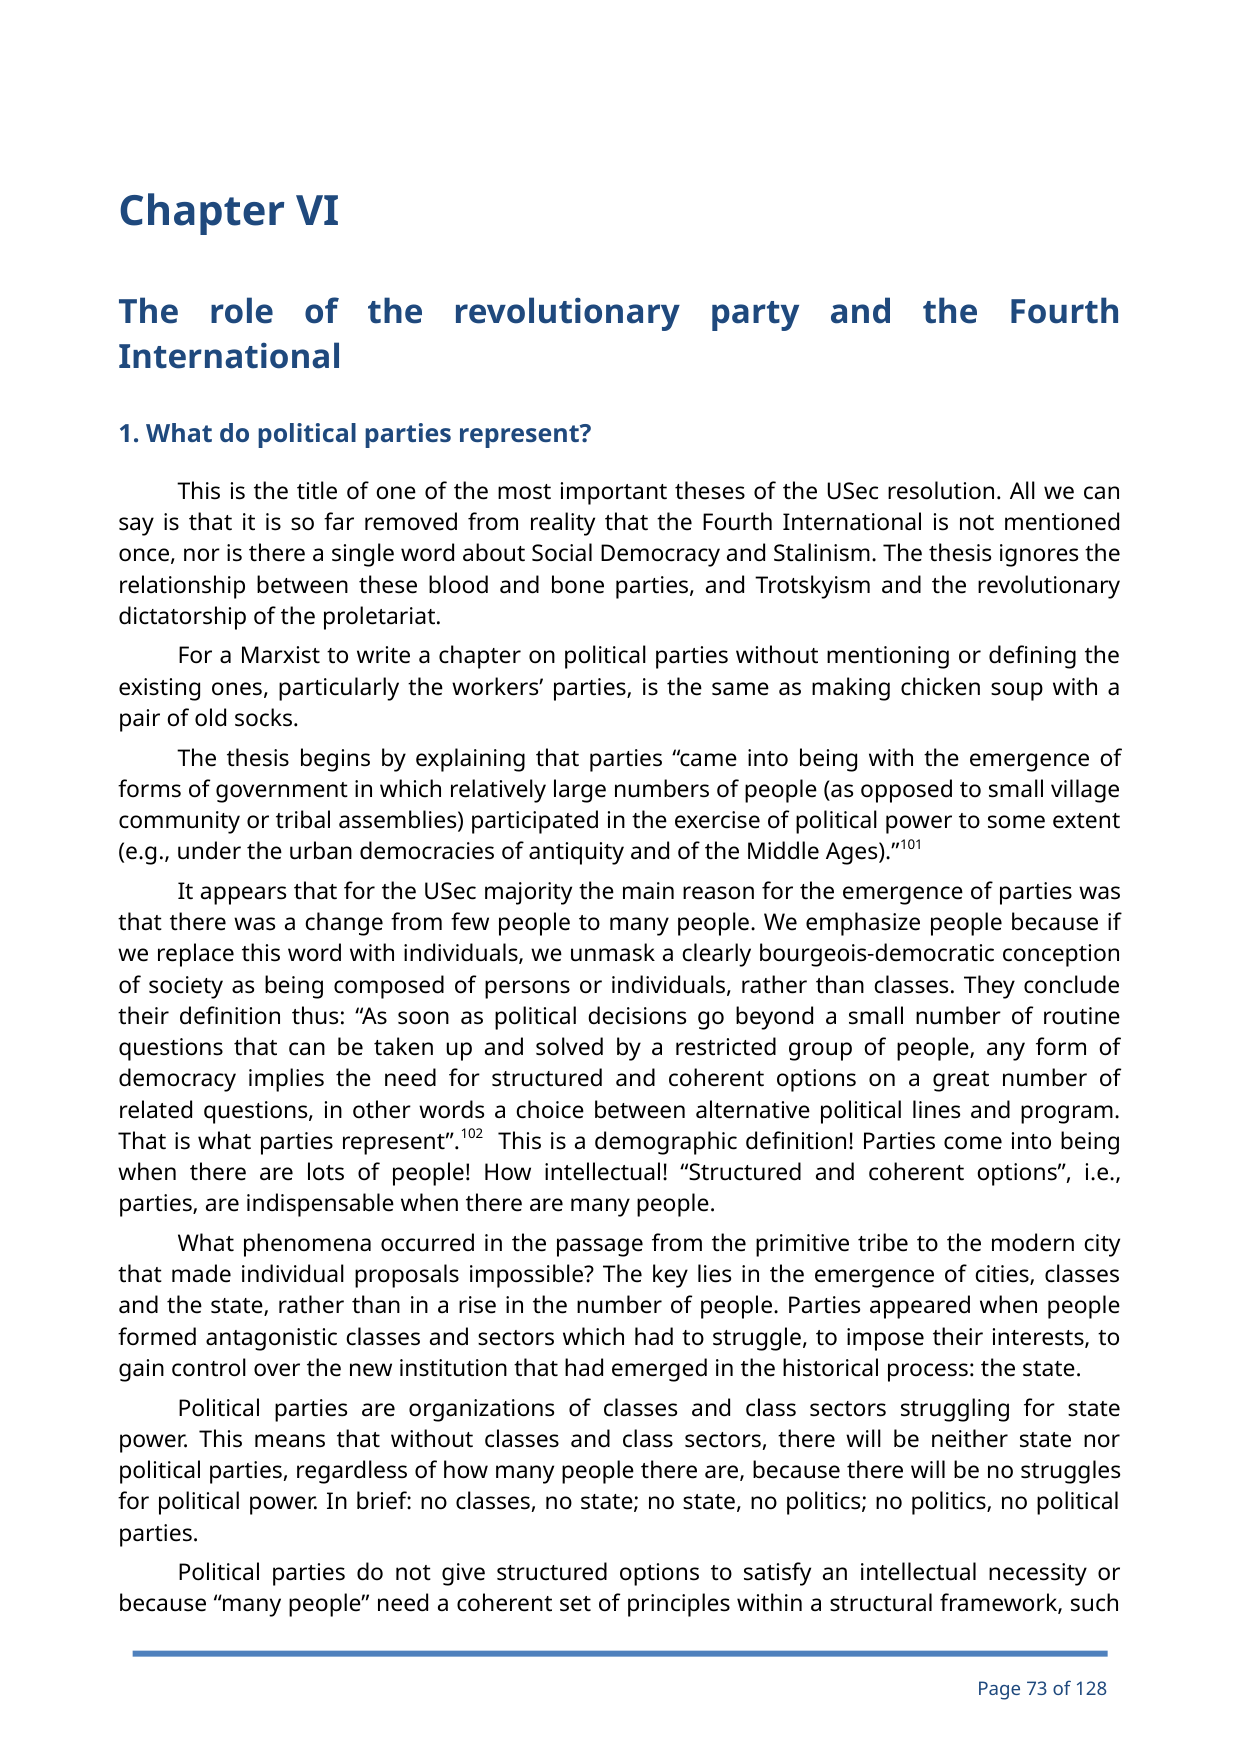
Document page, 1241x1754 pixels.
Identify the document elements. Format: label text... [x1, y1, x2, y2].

text Political parties are organizations of classes and class sectors struggling for state power. This means that without classes and class sectors, there will be neither state nor political parties, regardless of how many people there are, because there will be no struggles for political power. In brief: no classes, no state; no state, no politics; no politics, no political parties. [118, 1391, 1122, 1548]
text The thesis begins by explaining that parties “came into being with the emergence of forms of government in which relatively large numbers of people (as opposed to small village community or tribal assemblies) participated in the exercise of political power to some extent (e.g., under the urban democracies of antiquity and of the Middle Ages).” [118, 741, 1122, 866]
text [118, 1556, 1122, 1618]
subtitle The role of the revolutionary party and the Fourth International [118, 287, 1122, 378]
subtitle 1. What do political parties represent? [118, 416, 1122, 450]
text For a Marxist to write a chapter on political parties without mentioning or defining the existing ones, particularly the workers’ parties, is the same as making chicken soup with a pair of old socks. [118, 639, 1122, 733]
text What phenomena occurred in the passage from the primitive tribe to the modern city that made individual proposals impossible? The key lies in the emergence of cities, classes and the state, rather than in a rise in the number of people. Parties appeared when people formed antagonistic classes and sectors which had to struggle, to impose their interests, to gain control over the new institution that had emerged in the historical process: the state. [118, 1227, 1122, 1383]
text It appears that for the USec majority the main reason for the emergence of parties was that there was a change from few people to many people. We emphasize people because if we replace this word with individuals, we unmask a clearly bourgeois-democratic conception of society as being composed of persons or individuals, rather than classes. They conclude their definition thus: “As soon as political decisions go beyond a small number of routine questions that can be taken up and solved by a restricted group of people, any form of democracy implies the need for structured and coherent options on a great number of related questions, in other words a choice between alternative political lines and program. That is what parties represent”. This is a demographic definition! Parties come into being when there are lots of people! How intellectual! “Structured and coherent options”, i.e., parties, are indispensable when there are many people. [118, 875, 1122, 1218]
text Chapter VI [118, 181, 1122, 237]
text This is the title of one of the most important theses of the USec resolution. All we can say is that it is so far removed from reality that the Fourth International is not mentioned once, nor is there a single word about Social Democracy and Stalinism. The thesis ignores the relationship between these blood and bone parties, and Trotskyism and the revolutionary dictatorship of the proletariat. [118, 475, 1122, 631]
